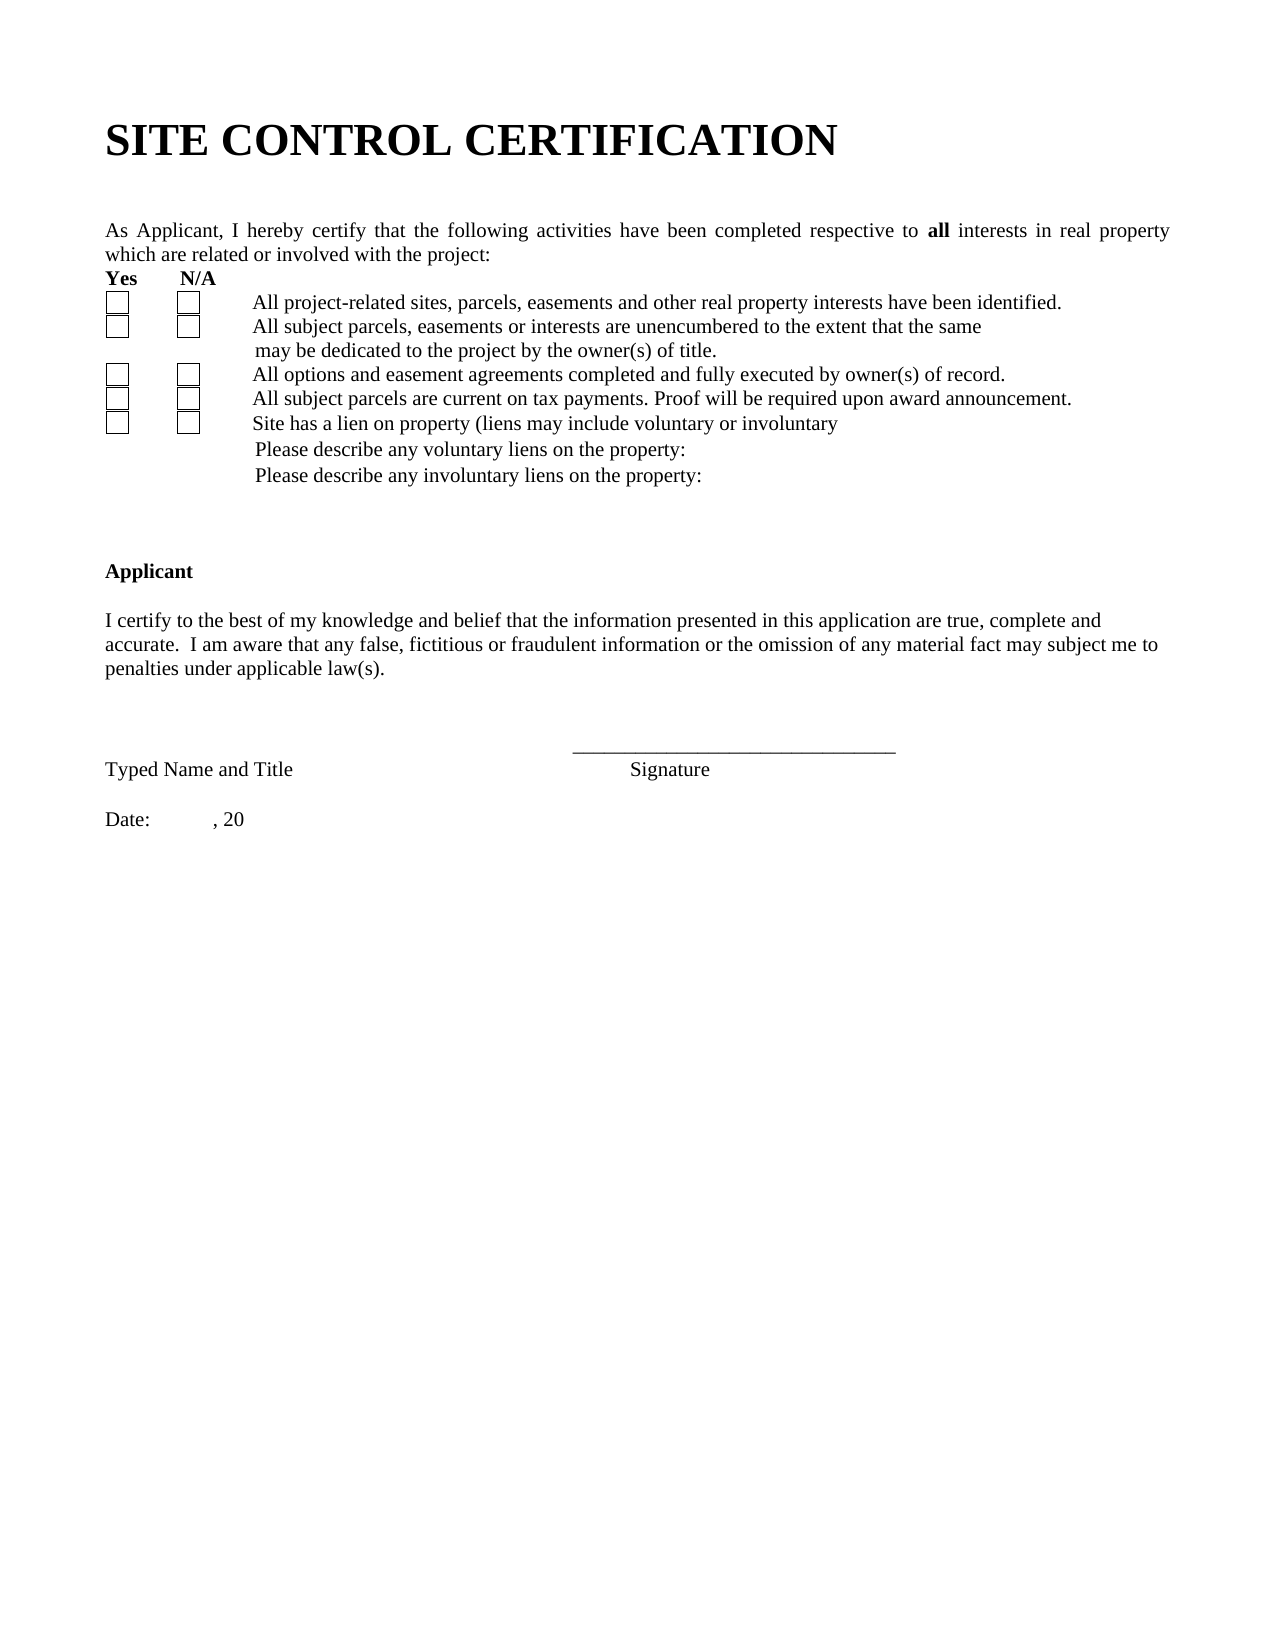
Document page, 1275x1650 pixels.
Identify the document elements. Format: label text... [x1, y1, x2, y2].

text As Applicant, I hereby certify that the following activities have been completed respective to all interests in real property which are related or involved with the project: [105, 218, 1170, 266]
text All project-related sites, parcels, easements and other real property interests have been identified. [105, 290, 1170, 314]
text may be dedicated to the project by the owner(s) of title. [180, 338, 1170, 362]
text Site has a lien on property (liens may include voluntary or involuntary [105, 410, 1170, 434]
text _______________________________ [105, 730, 1170, 756]
text SITE CONTROL CERTIFICATION [105, 112, 1170, 165]
text Yes N/A [105, 266, 1170, 290]
text All subject parcels are current on tax payments. Proof will be required upon award announcement. [105, 386, 1170, 410]
text All options and easement agreements completed and fully executed by owner(s) of record. [105, 362, 1170, 386]
text I certify to the best of my knowledge and belief that the information presented in this application are true, complete and accurate. I am aware that any false, fictitious or fraudulent information or the omission of any material fact may subject me to penalties under applicable law(s). [105, 607, 1170, 680]
text Date: , 20 [105, 804, 1170, 831]
text Please describe any voluntary liens on the property: [105, 434, 1170, 461]
text All subject parcels, easements or interests are unencumbered to the extent that the same [105, 314, 1170, 338]
text Applicant [105, 559, 1170, 583]
text Please describe any involuntary liens on the property: [105, 461, 1170, 487]
text Typed Name and Title Signature [105, 756, 1170, 781]
